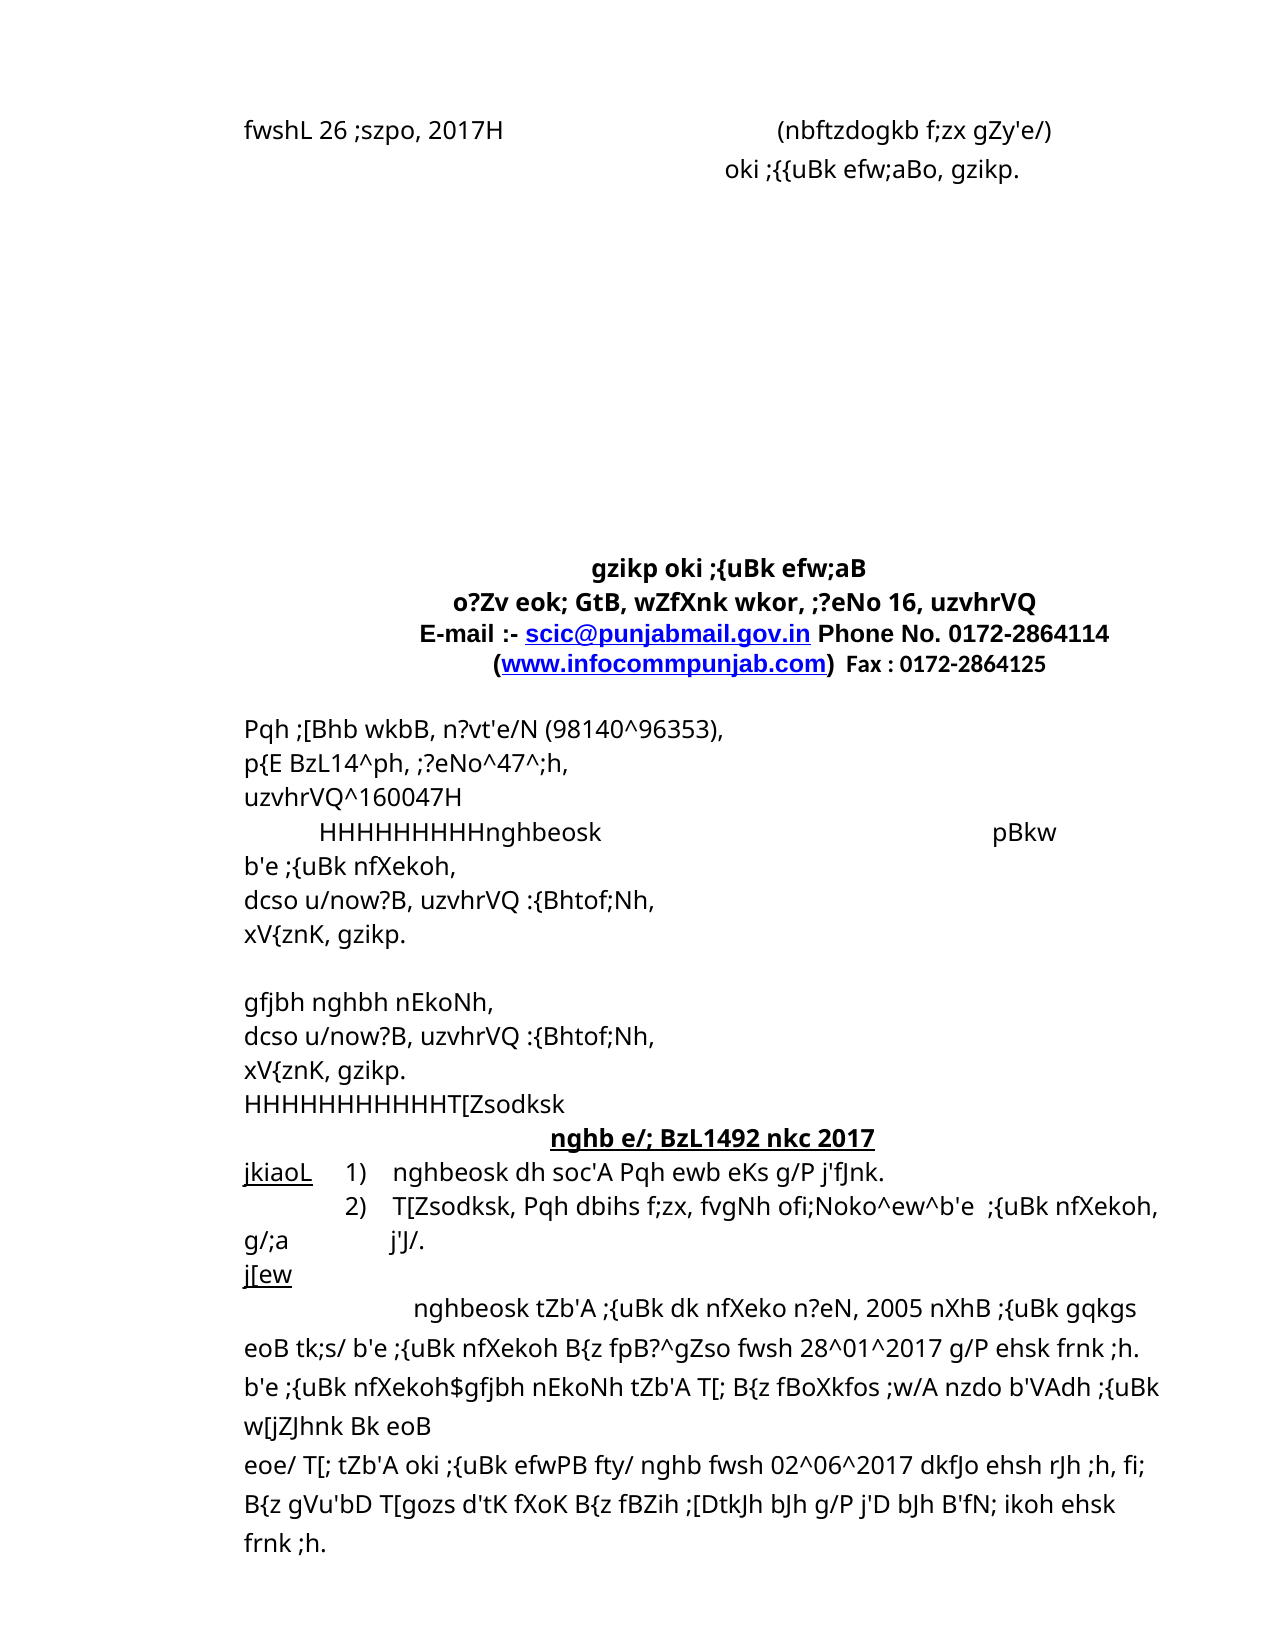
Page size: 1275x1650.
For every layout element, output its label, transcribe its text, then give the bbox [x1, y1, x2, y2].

text E-mail :- scic@punjabmail.gov.in Phone No. 0172-2864114 [244, 619, 1181, 648]
text dcso u/now?B, uzvhrVQ :{Bhtof;Nh, [244, 882, 1181, 916]
text 2) T[Zsodksk, Pqh dbihs f;zx, fvgNh ofi;Noko^ew^b'e ;{uBk nfXekoh, g/;a j'J/. [244, 1189, 1181, 1257]
text jkiaoL 1) nghbeosk dh soc'A Pqh ewb eKs g/P j'fJnk. [244, 1155, 1181, 1189]
text o?Zv eok; GtB, wZfXnk wkor, ;?eNo 16, uzvhrVQ [244, 585, 1181, 619]
text nghbeosk tZb'A ;{uBk dk nfXeko n?eN, 2005 nXhB ;{uBk gqkgs eoB tk;s/ b'e ;{uBk nfXekoh B{z fpB?^gZso fwsh 28^01^2017 g/P ehsk frnk ;h. b'e ;{uBk nfXekoh$gfjbh nEkoNh tZb'A T[; B{z fBoXkfos ;w/A nzdo b'VAdh ;{uBk w[jZJhnk Bk eoB [244, 1291, 1181, 1443]
text j[ew [244, 1257, 1181, 1291]
text xV{znK, gzikp. HHHHHHHHHHHT[Zsodksk [244, 1053, 1181, 1121]
text xV{znK, gzikp. [244, 916, 1181, 950]
text uzvhrVQ^160047H HHHHHHHHHnghbeosk pBkw [244, 780, 1181, 848]
text p{E BzL14^ph, ;?eNo^47^;h, [244, 746, 1181, 780]
text b'e ;{uBk nfXekoh, [244, 848, 1181, 882]
text Pqh ;[Bhb wkbB, n?vt'e/N (98140^96353), [244, 712, 1181, 746]
text dcso u/now?B, uzvhrVQ :{Bhtof;Nh, [244, 1018, 1181, 1053]
text nghb e/; BzL1492 nkc 2017 [244, 1121, 1181, 1155]
text (www.infocommpunjab.com) Fax : 0172-2864125 [244, 648, 1181, 678]
text eoe/ T[; tZb'A oki ;{uBk efwPB fty/ nghb fwsh 02^06^2017 dkfJo ehsh rJh ;h, fi; [244, 1448, 1181, 1482]
text gfjbh nghbh nEkoNh, [244, 984, 1181, 1018]
text B{z gVu'bD T[gozs d'tK fXoK B{z fBZih ;[DtkJh bJh g/P j'D bJh B'fN; ikoh ehsk frnk ;h. [244, 1487, 1181, 1560]
text fwshL 26 ;szpo, 2017H (nbftzdogkb f;zx gZy'e/) oki ;{{uBk efw;aBo, gzikp. [244, 112, 1181, 186]
text gzikp oki ;{uBk efw;aB [244, 551, 1181, 585]
